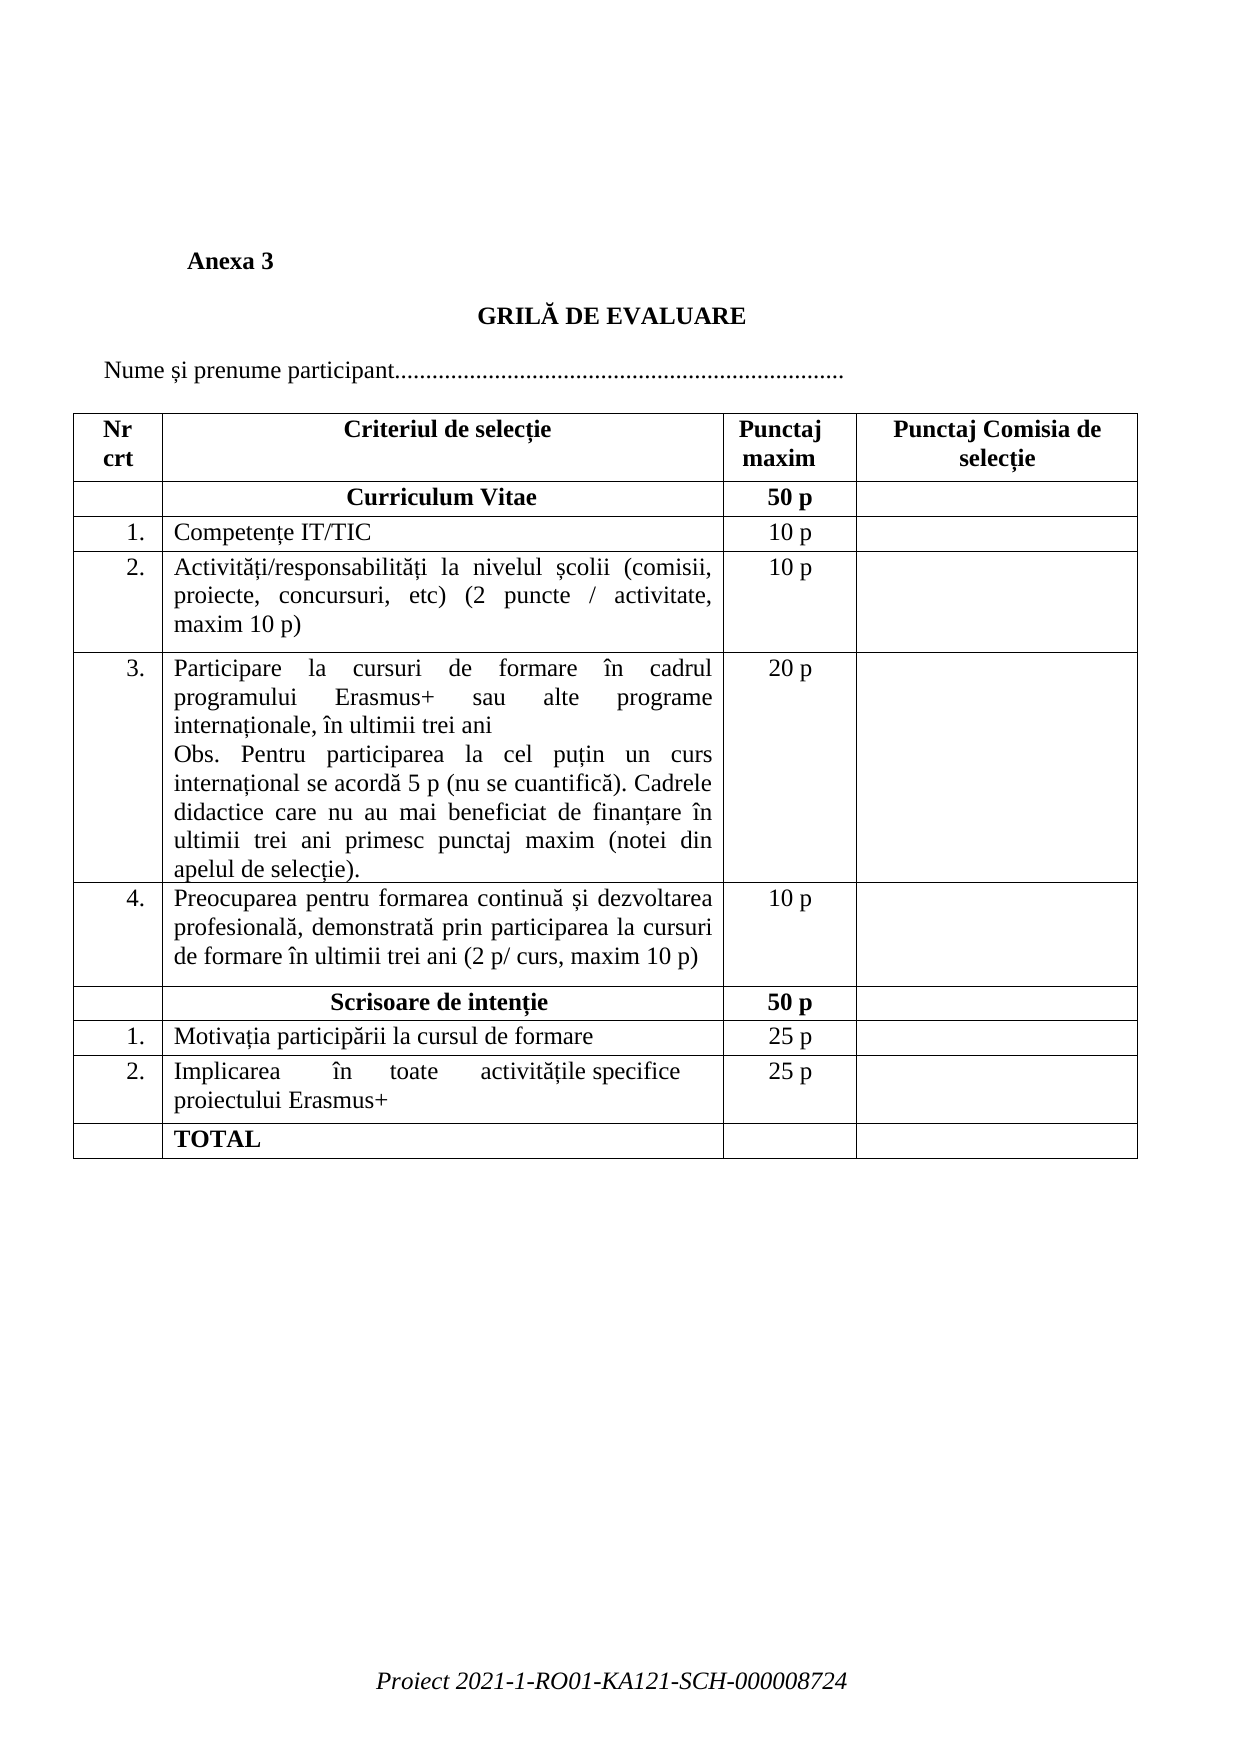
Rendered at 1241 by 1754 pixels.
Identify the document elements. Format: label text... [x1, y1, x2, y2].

table_cell Scrisoare de intenție [163, 987, 723, 1020]
table_cell 4. [74, 883, 162, 986]
table_header Criteriul de selecție [163, 414, 723, 481]
table_cell 10 p [724, 552, 856, 652]
table_cell 25 p [724, 1021, 856, 1055]
table_cell TOTAL [163, 1124, 723, 1158]
table_cell Activități/responsabilități la nivelul școlii (comisii, proiecte, concursuri, etc) (2 puncte / activitate, maxim 10 p) [163, 552, 723, 652]
table_cell [857, 883, 1137, 986]
table_cell 1. [74, 517, 162, 551]
table_cell Implicarea în toate activitățile specifice proiectului Erasmus+ [163, 1056, 723, 1123]
table_cell 20 p [724, 653, 856, 882]
table_cell [857, 987, 1137, 1020]
table_cell 10 p [724, 883, 856, 986]
table_header Punctaj Comisia de selecție [857, 414, 1137, 481]
table_cell 3. [74, 653, 162, 882]
table_cell [857, 1056, 1137, 1123]
table_cell 2. [74, 1056, 162, 1123]
table_cell [857, 517, 1137, 551]
table_cell 2. [74, 552, 162, 652]
table_cell Curriculum Vitae [163, 482, 723, 516]
text GRILĂ DE EVALUARE [297, 301, 927, 330]
table_cell Participare la cursuri de formare în cadrul programului Erasmus+ sau alte programe internaționale, în ultimii trei ani Obs. Pentru participarea la cel puțin un curs internațional se acordă 5 p (nu se cuantifică). Cadrele didactice care nu au mai beneficiat de finanțare în ultimii trei ani primesc punctaj maxim (notei din apelul de selecție). [163, 653, 723, 882]
table_cell Motivația participării la cursul de formare [163, 1021, 723, 1055]
table_cell [74, 482, 162, 516]
table_cell [857, 653, 1137, 882]
table_cell [857, 1021, 1137, 1055]
text Nume și prenume participant........................................................................ [103, 355, 1122, 384]
table_cell 25 p [724, 1056, 856, 1123]
table_header Punctaj maxim [724, 414, 856, 481]
table_header Nr crt [74, 414, 162, 481]
table_cell [857, 1124, 1137, 1158]
table_cell Competențe IT/TIC [163, 517, 723, 551]
table_cell [857, 482, 1137, 516]
table_cell [74, 1124, 162, 1158]
table_cell 10 p [724, 517, 856, 551]
table_cell Preocuparea pentru formarea continuă și dezvoltarea profesională, demonstrată prin participarea la cursuri de formare în ultimii trei ani (2 p/ curs, maxim 10 p) [163, 883, 723, 986]
text Anexa 3 [187, 246, 1122, 275]
table_cell 50 p [724, 482, 856, 516]
table_cell 1. [74, 1021, 162, 1055]
table_cell [857, 552, 1137, 652]
table_cell 50 p [724, 987, 856, 1020]
table_cell [724, 1124, 856, 1158]
table_cell [74, 987, 162, 1020]
